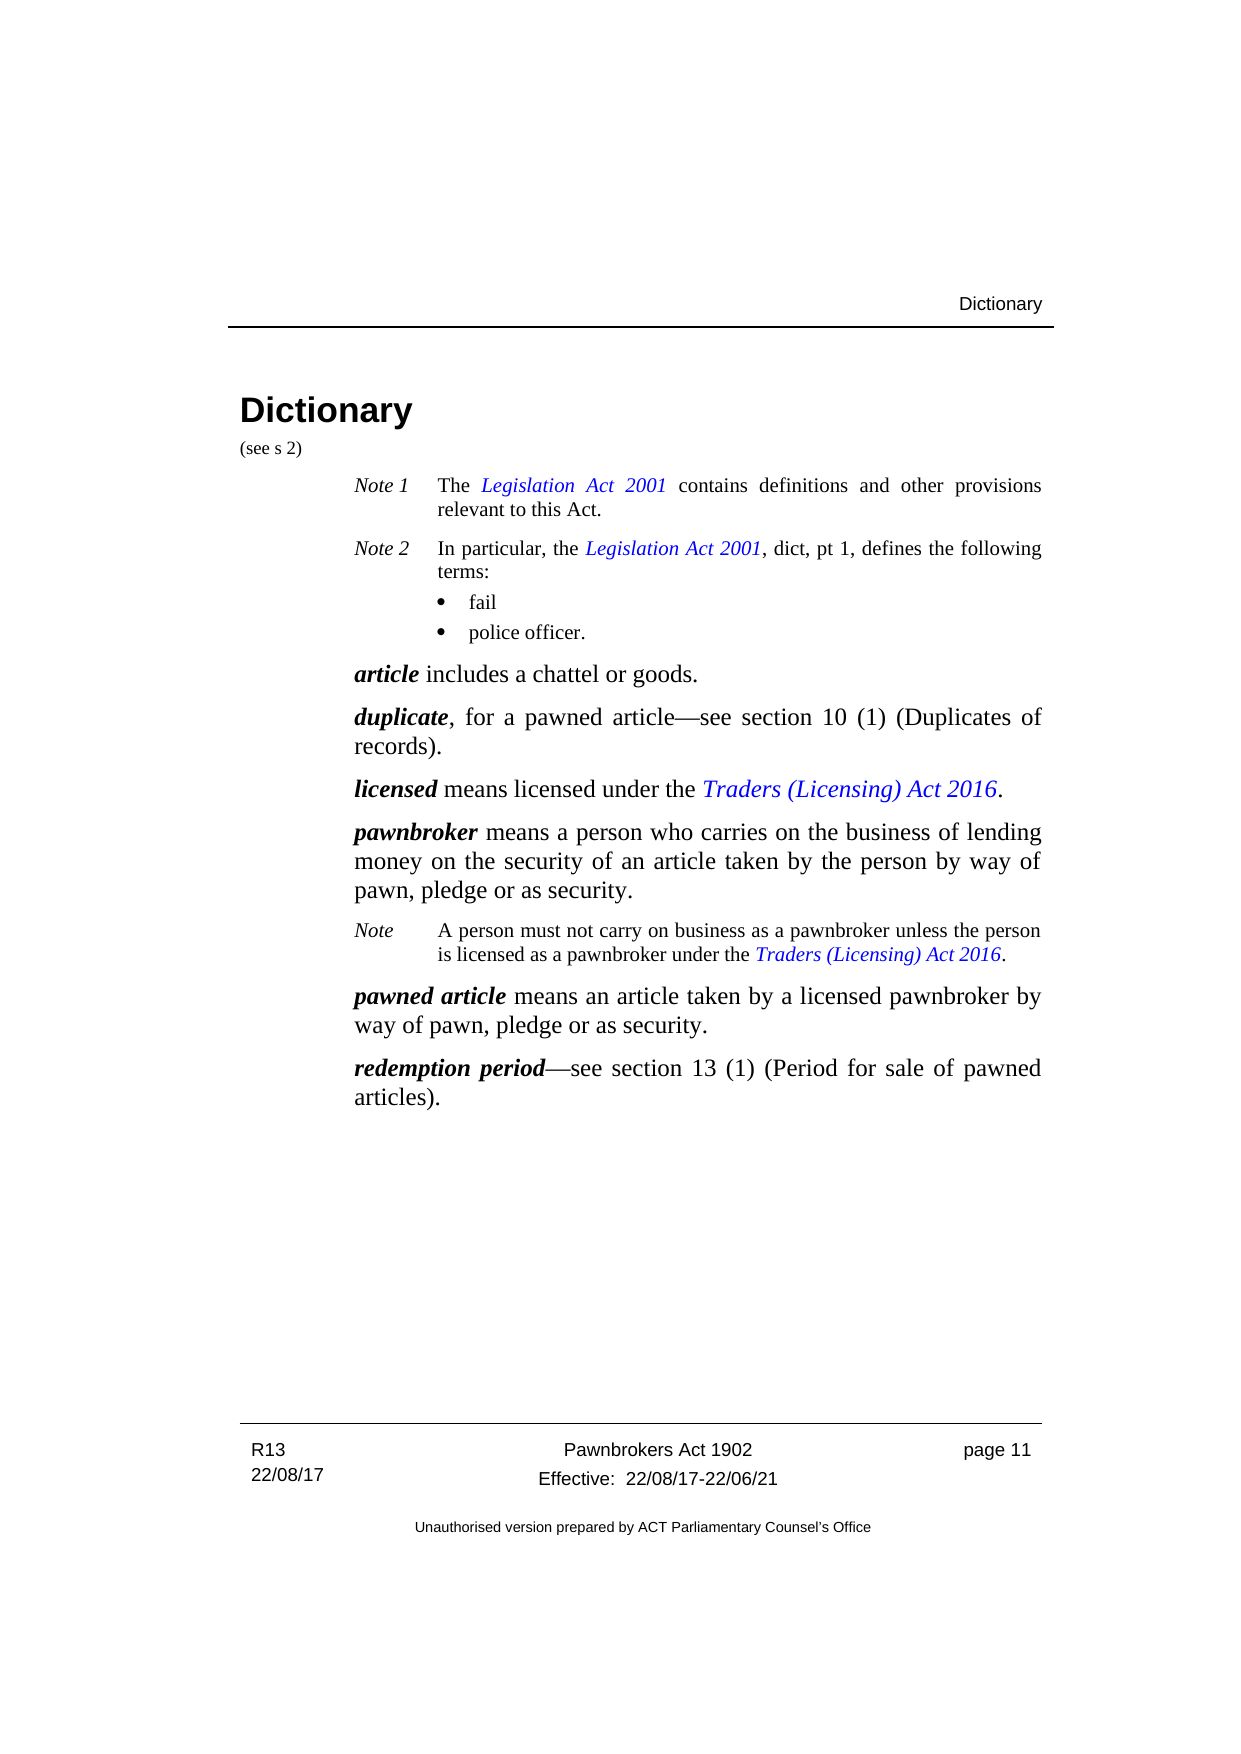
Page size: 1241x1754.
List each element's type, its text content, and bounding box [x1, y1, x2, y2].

text article includes a chattel or goods. [354, 659, 1042, 687]
text duplicate, for a pawned article—see section 10 (1) (Duplicates of records). [354, 702, 1042, 759]
text  fail [437, 590, 1042, 614]
text Note 2 In particular, the Legislation Act 2001, dict, pt 1, defines the following terms: [354, 535, 1042, 583]
text pawned article means an article taken by a licensed pawnbroker by way of pawn, pledge or as security. [354, 981, 1042, 1038]
text Note A person must not carry on business as a pawnbroker unless the person is licensed as a pawnbroker under the Traders (Licensing) Act 2016. [354, 918, 1042, 966]
text licensed means licensed under the Traders (Licensing) Act 2016. [354, 774, 1042, 803]
text  police officer. [437, 620, 1042, 644]
text Note 1 The Legislation Act 2001 contains definitions and other provisions relevant to this Act. [354, 473, 1042, 521]
subtitle Dictionary [239, 389, 1042, 430]
text pawnbroker means a person who carries on the business of lending money on the security of an article taken by the person by way of pawn, pledge or as security. [354, 817, 1042, 904]
text redemption period—see section 13 (1) (Period for sale of pawned articles). [354, 1053, 1042, 1111]
text (see s 2) [239, 437, 1042, 458]
